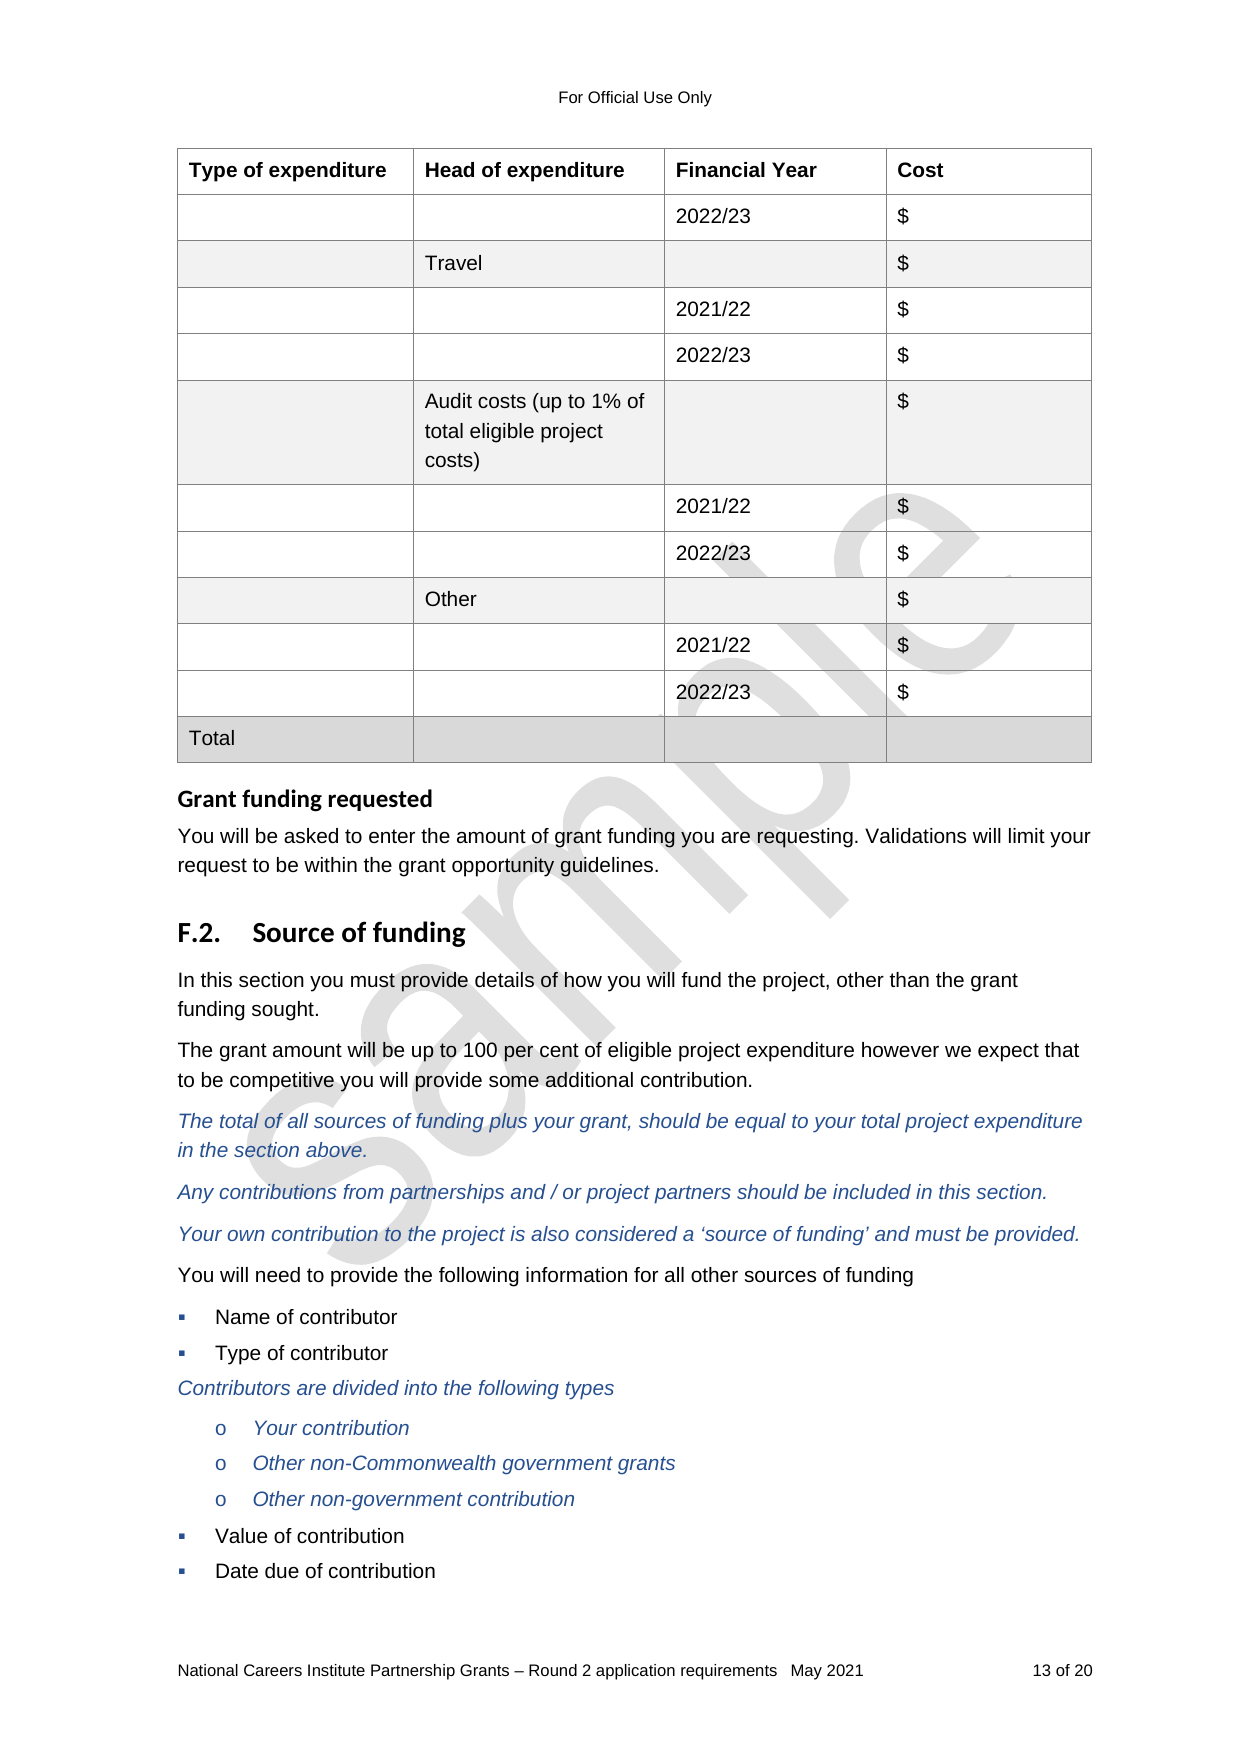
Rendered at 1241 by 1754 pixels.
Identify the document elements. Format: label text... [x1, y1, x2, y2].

table_cell [665, 241, 886, 287]
table_cell [178, 241, 413, 287]
list Other non-Commonwealth government grants [214, 1448, 1092, 1477]
list Type of contributor [177, 1335, 1092, 1364]
table_cell [414, 195, 664, 240]
table_cell [178, 671, 413, 716]
text Contributors are divided into the following types [177, 1371, 1092, 1400]
list Date due of contribution [177, 1554, 1092, 1583]
table_cell [414, 717, 664, 762]
table_cell $ [887, 241, 1091, 287]
table_cell 2022/23 [665, 671, 886, 716]
table_cell $ [887, 485, 1091, 531]
table_cell [665, 578, 886, 623]
text Any contributions from partnerships and / or project partners should be included in this section. [177, 1175, 1092, 1204]
text The total of all sources of funding plus your grant, should be equal to your total project expenditure in the section above. [177, 1104, 1092, 1162]
table_cell [178, 578, 413, 623]
table_cell [665, 717, 886, 762]
text You will be asked to enter the amount of grant funding you are requesting. Validations will limit your request to be within the grant opportunity guidelines. [177, 818, 1092, 877]
text Your own contribution to the project is also considered a ‘source of funding’ and must be provided. [177, 1216, 1092, 1246]
table_cell [178, 624, 413, 669]
table_header Type of expenditure [178, 149, 413, 194]
table_cell Other [414, 578, 664, 623]
text In this section you must provide details of how you will fund the project, other than the grant funding sought. [177, 962, 1092, 1021]
text The grant amount will be up to 100 per cent of eligible project expenditure however we expect that to be competitive you will provide some additional contribution. [177, 1033, 1092, 1091]
table_cell [414, 288, 664, 333]
table_cell $ [887, 334, 1091, 379]
table_cell $ [887, 288, 1091, 333]
table_cell Audit costs (up to 1% of total eligible project costs) [414, 381, 664, 484]
subtitle Source of funding [177, 914, 1092, 950]
table_header Financial Year [665, 149, 886, 194]
table_cell 2021/22 [665, 624, 886, 669]
table_cell 2022/23 [665, 195, 886, 240]
table_cell $ [887, 532, 1091, 577]
list Other non-government contribution [214, 1483, 1092, 1512]
table_cell 2022/23 [665, 334, 886, 379]
table_cell [414, 485, 664, 531]
table_cell [414, 532, 664, 577]
table_cell [178, 485, 413, 531]
table_cell [178, 334, 413, 379]
text You will need to provide the following information for all other sources of funding [177, 1258, 1092, 1287]
table_cell $ [887, 195, 1091, 240]
table_cell Travel [414, 241, 664, 287]
table_cell Total [178, 717, 413, 762]
table_cell [414, 334, 664, 379]
table_cell [178, 288, 413, 333]
table_header Head of expenditure [414, 149, 664, 194]
list Your contribution [214, 1412, 1092, 1441]
table_cell 2021/22 [665, 288, 886, 333]
subtitle Grant funding requested [177, 784, 1092, 814]
table_cell 2021/22 [665, 485, 886, 531]
table_cell [414, 624, 664, 669]
table_cell $ [887, 671, 1091, 716]
table_cell $ [887, 578, 1091, 623]
table_cell [665, 381, 886, 484]
table_cell [178, 195, 413, 240]
table_cell $ [887, 624, 1091, 669]
list Name of contributor [177, 1300, 1092, 1329]
table_cell $ [887, 381, 1091, 484]
table_cell [887, 717, 1091, 762]
table_cell [414, 671, 664, 716]
table_header Cost [887, 149, 1091, 194]
list Value of contribution [177, 1518, 1092, 1548]
table_cell [178, 381, 413, 484]
table_cell 2022/23 [665, 532, 886, 577]
table_cell [178, 532, 413, 577]
